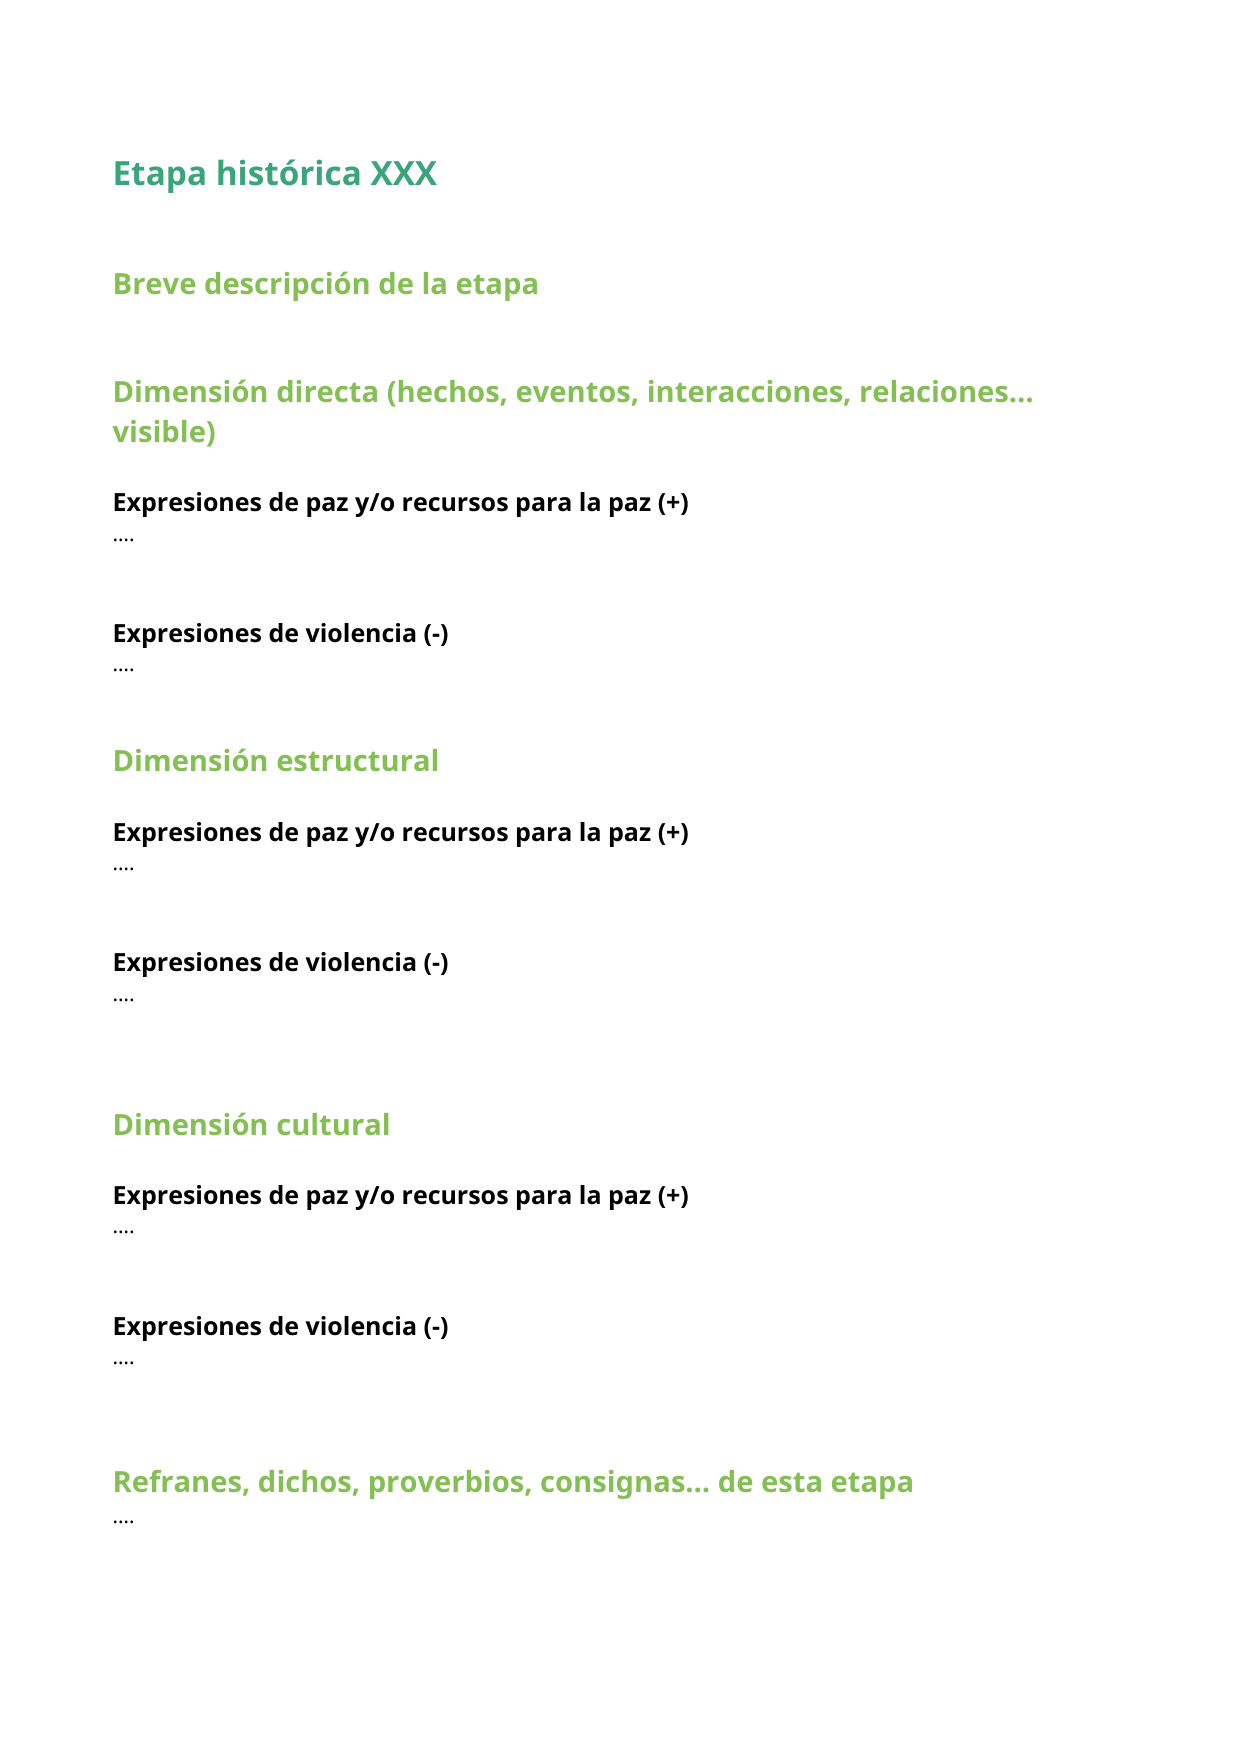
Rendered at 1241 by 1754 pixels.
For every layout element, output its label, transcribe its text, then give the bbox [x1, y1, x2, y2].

text Expresiones de paz y/o recursos para la paz (+) [112, 814, 1128, 848]
text Refranes, dichos, proverbios, consignas… de esta etapa [112, 1462, 1128, 1501]
text …. [112, 848, 1128, 877]
text …. [112, 1212, 1128, 1240]
text …. [112, 649, 1128, 678]
text Expresiones de violencia (-) [112, 1308, 1128, 1342]
text Breve descripción de la etapa [112, 263, 1128, 303]
text Expresiones de violencia (-) [112, 945, 1128, 979]
text Dimensión cultural [112, 1104, 1128, 1143]
text …. [112, 1501, 1128, 1530]
text Dimensión directa (hechos, eventos, interacciones, relaciones… visible) [112, 371, 1128, 451]
text Expresiones de paz y/o recursos para la paz (+) [112, 485, 1128, 519]
text Expresiones de violencia (-) [112, 615, 1128, 649]
text Etapa histórica XXX [112, 150, 1128, 195]
text Dimensión estructural [112, 740, 1128, 780]
text …. [112, 979, 1128, 1007]
text …. [112, 1342, 1128, 1371]
text …. [112, 519, 1128, 547]
text Expresiones de paz y/o recursos para la paz (+) [112, 1178, 1128, 1212]
